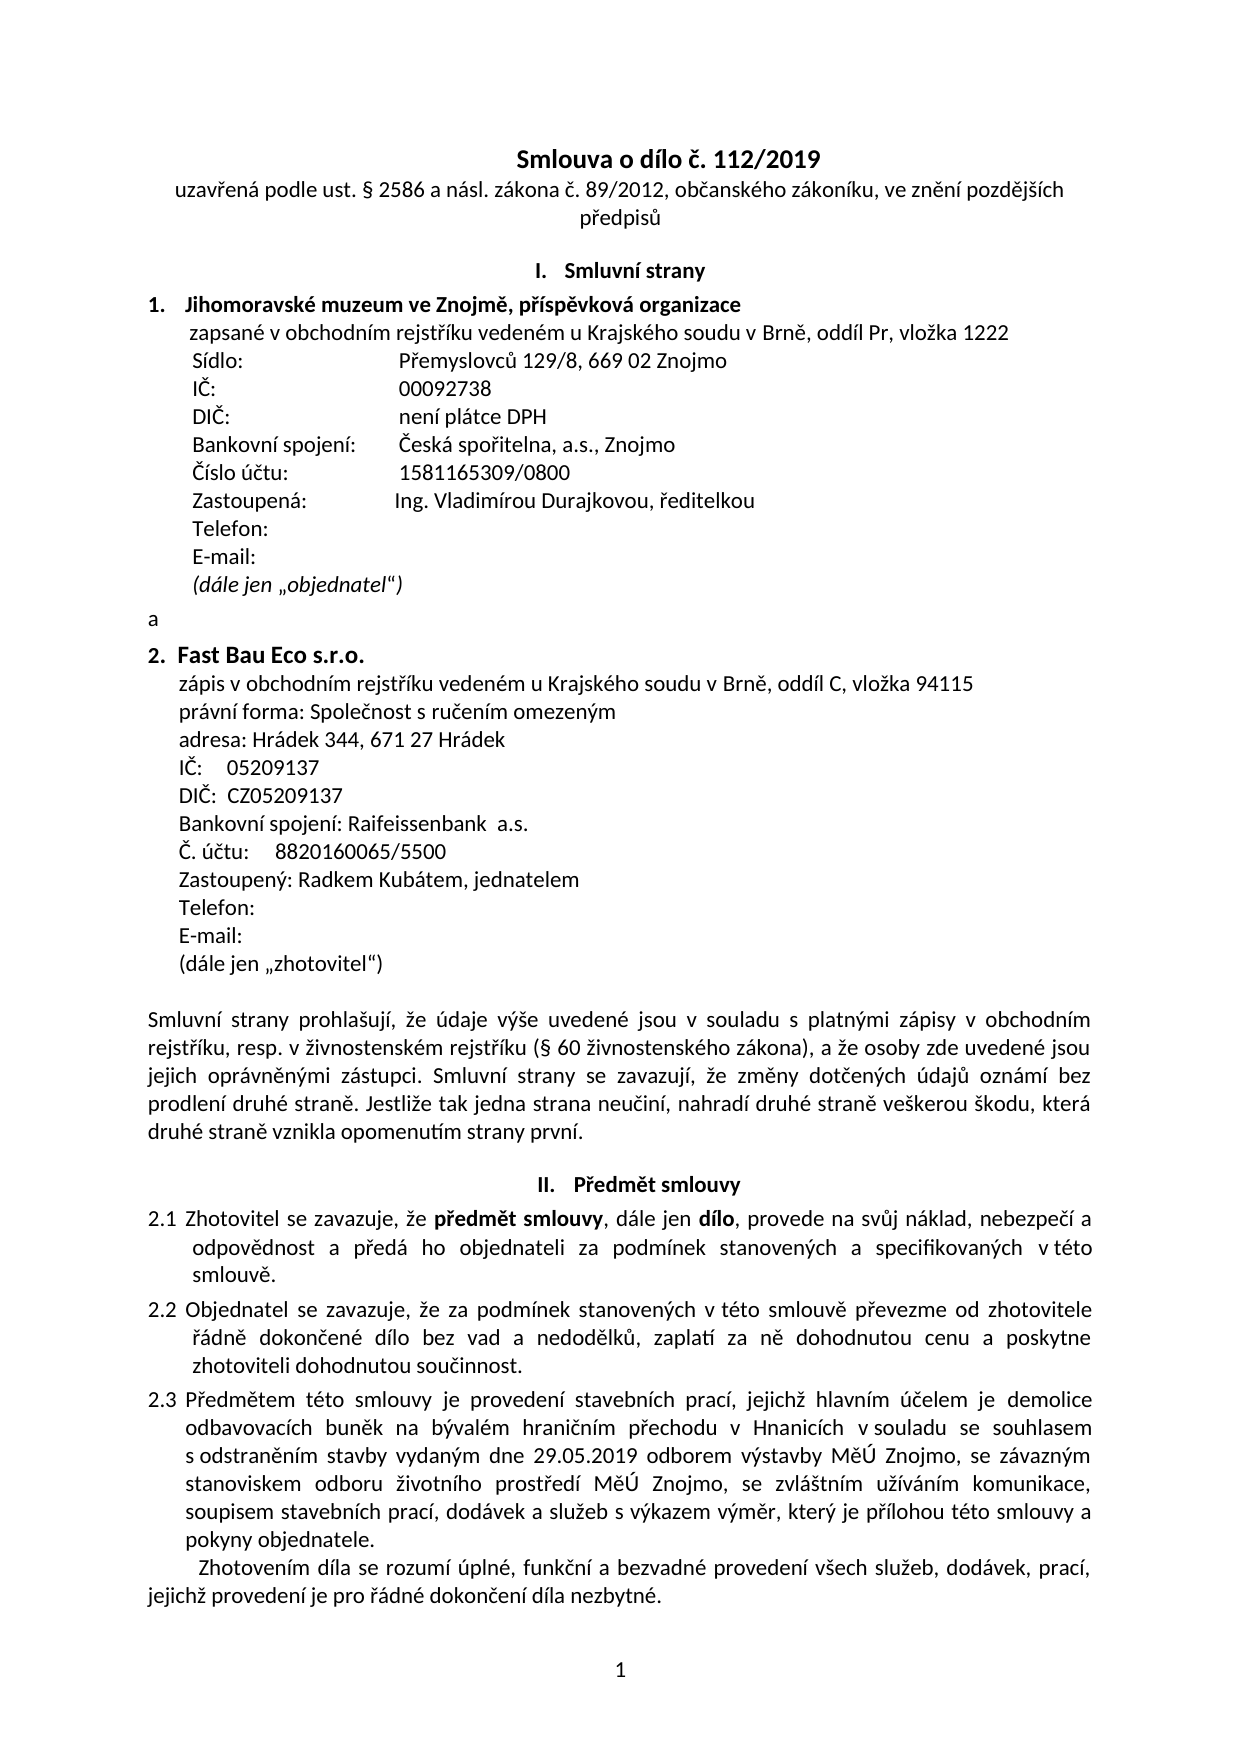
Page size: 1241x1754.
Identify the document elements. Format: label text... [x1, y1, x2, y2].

text zápis v obchodním rejstříku vedeném u Krajského soudu v Brně, oddíl C, vložka 94115 [148, 669, 1092, 697]
text 2. Fast Bau Eco s.r.o. [148, 639, 1092, 669]
text Bankovní spojení: Raifeissenbank a.s. [148, 809, 1092, 837]
text právní forma: Společnost s ručením omezeným [148, 697, 1092, 725]
list Předmětem této smlouvy je provedení stavebních prací, jejichž hlavním účelem je demolice odbavovacích buněk na bývalém hraničním přechodu v Hnanicích v souladu se souhlasem s odstraněním stavby vydaným dne 29.05.2019 odborem výstavby MěÚ Znojmo, se závazným stanoviskem odboru životního prostředí MěÚ Znojmo, se zvláštním užíváním komunikace, soupisem stavebních prací, dodávek a služeb s výkazem výměr, který je přílohou této smlouvy a pokyny objednatele. [148, 1385, 1092, 1553]
text uzavřená podle ust. § 2586 a násl. zákona č. 89/2012, občanského zákoníku, ve znění pozdějších předpisů [148, 175, 1092, 231]
list Předmět smlouvy [185, 1170, 1092, 1198]
text (dále jen „objednatel“) [148, 570, 1092, 598]
text DIČ: CZ05209137 [148, 781, 1092, 809]
list Zhotovitel se zavazuje, že předmět smlouvy, dále jen dílo, provede na svůj náklad, nebezpečí a odpovědnost a předá ho objednateli za podmínek stanovených a specifikovaných v této smlouvě. [148, 1204, 1092, 1289]
text Telefon: [148, 893, 1092, 922]
text Telefon: [148, 514, 1092, 542]
text Č. účtu: 8820160065/5500 [148, 837, 1092, 866]
text a [148, 604, 1092, 633]
text DIČ: není plátce DPH [148, 402, 1092, 430]
text Číslo účtu: 1581165309/0800 [148, 458, 1092, 486]
list Objednatel se zavazuje, že za podmínek stanovených v této smlouvě převezme od zhotovitele řádně dokončené dílo bez vad a nedodělků, zaplatí za ně dohodnutou cenu a poskytne zhotoviteli dohodnutou součinnost. [148, 1295, 1092, 1379]
text Zhotovením díla se rozumí úplné, funkční a bezvadné provedení všech služeb, dodávek, prací, jejichž provedení je pro řádné dokončení díla nezbytné. [148, 1553, 1092, 1609]
text Smluvní strany prohlašují, že údaje výše uvedené jsou v souladu s platnými zápisy v obchodním rejstříku, resp. v živnostenském rejstříku (§ 60 živnostenského zákona), a že osoby zde uvedené jsou jejich oprávněnými zástupci. Smluvní strany se zavazují, že změny dotčených údajů oznámí bez prodlení druhé straně. Jestliže tak jedna strana neučiní, nahradí druhé straně veškerou škodu, která druhé straně vznikla opomenutím strany první. [148, 1005, 1092, 1145]
text E-mail: [148, 922, 1092, 949]
list Jihomoravské muzeum ve Znojmě, příspěvková organizace [148, 290, 1092, 318]
text Sídlo: Přemyslovců 129/8, 669 02 Znojmo [148, 346, 1092, 374]
text zapsané v obchodním rejstříku vedeném u Krajského soudu v Brně, oddíl Pr, vložka 1222 [148, 318, 1092, 346]
text Zastoupená: Ing. Vladimírou Durajkovou, ředitelkou [148, 486, 1092, 514]
text IČ: 05209137 [148, 753, 1092, 781]
text adresa: Hrádek 344, 671 27 Hrádek [148, 725, 1092, 753]
text (dále jen „zhotovitel“) [148, 949, 1092, 978]
text Zastoupený: Radkem Kubátem, jednatelem [148, 866, 1092, 893]
text Bankovní spojení: Česká spořitelna, a.s., Znojmo [148, 430, 1092, 458]
text Smlouva o dílo č. 112/2019 [443, 142, 1092, 175]
text E-mail: [148, 542, 1092, 570]
list Smluvní strany [148, 256, 1092, 284]
text IČ: 00092738 [148, 374, 1092, 402]
